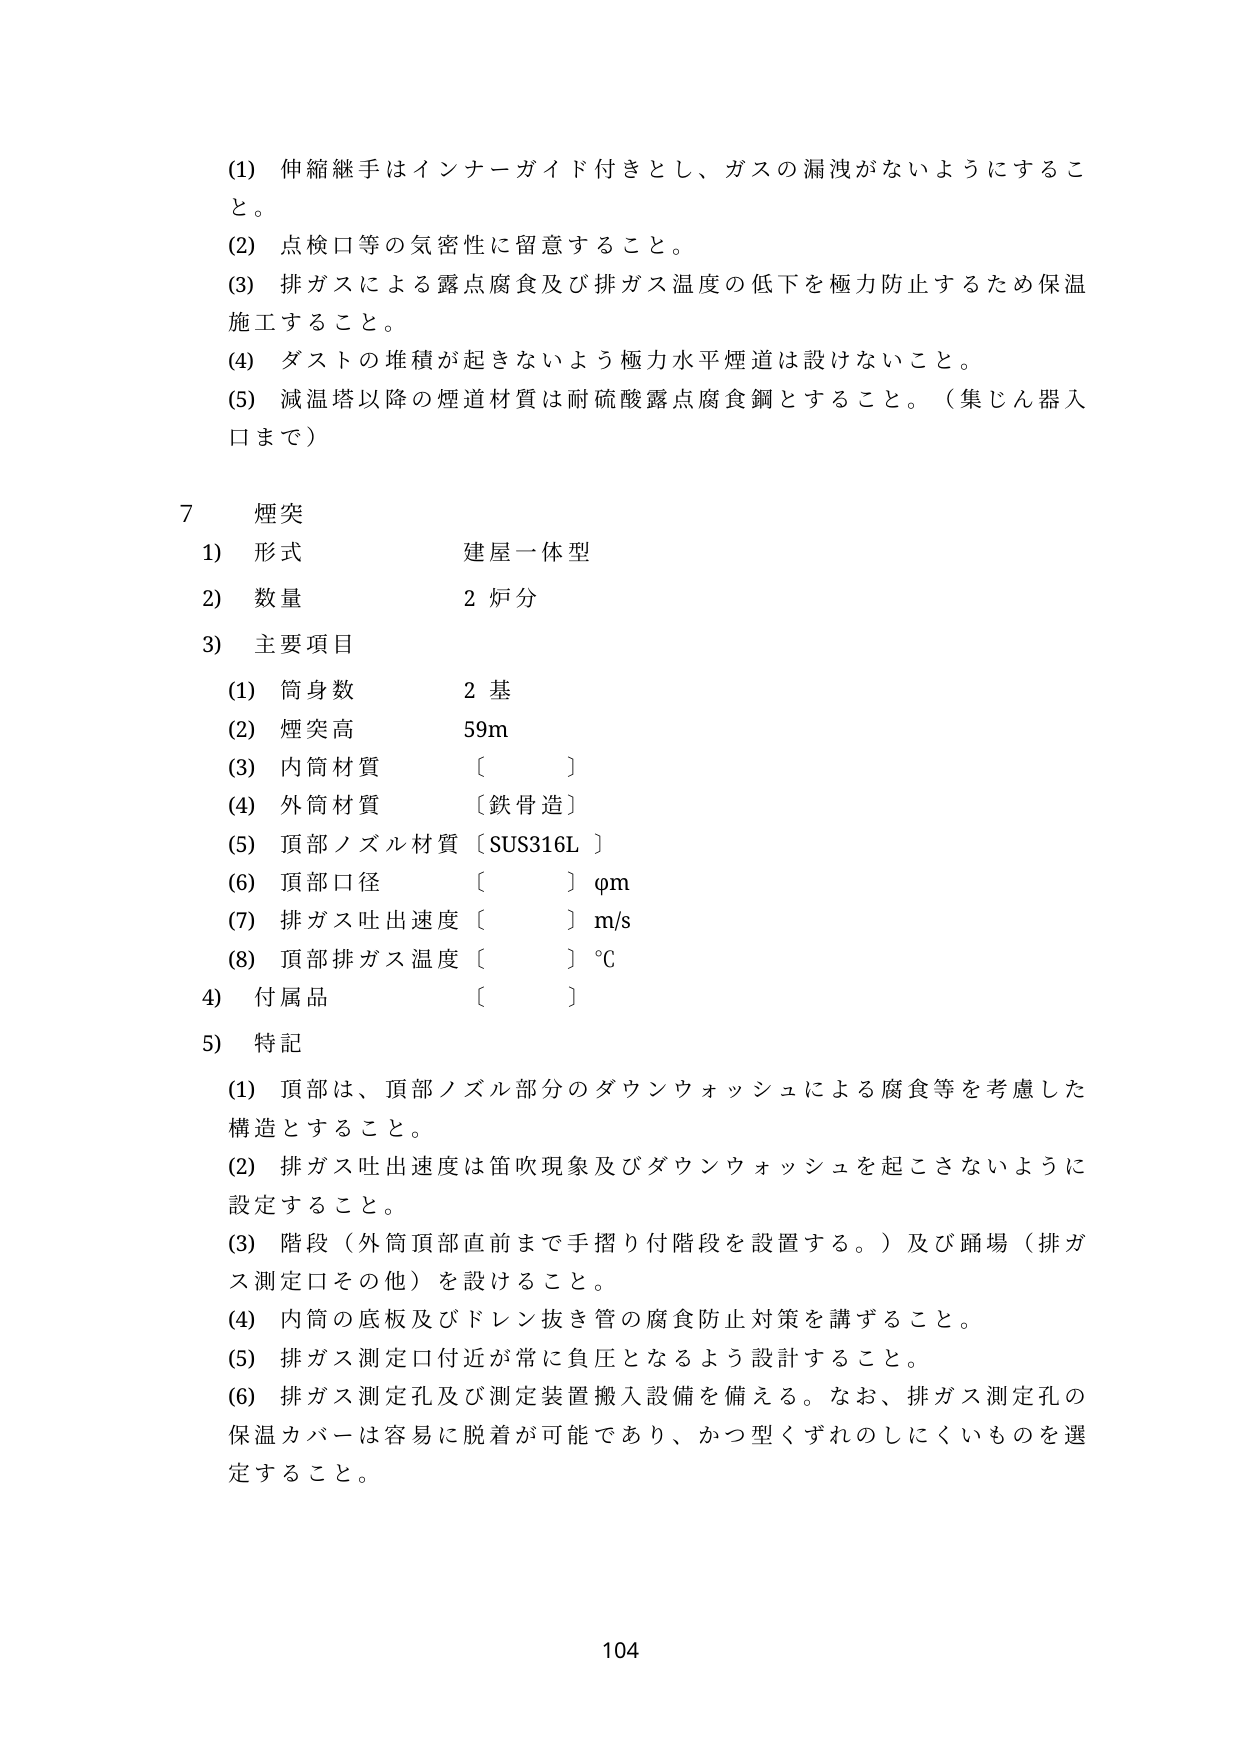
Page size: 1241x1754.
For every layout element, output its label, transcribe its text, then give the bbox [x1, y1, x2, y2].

subtitle 点検口等の気密性に留意すること。 [208, 225, 1091, 264]
subtitle 頂部口径 〔 〕φm [208, 862, 1091, 900]
subtitle 特記 [197, 1023, 1091, 1062]
subtitle 排ガス測定口付近が常に負圧となるよう設計すること。 [208, 1338, 1091, 1376]
subtitle 頂部排ガス温度〔 〕℃ [208, 939, 1091, 977]
subtitle 伸縮継手はインナーガイド付きとし、ガスの漏洩がないようにすること。 [208, 149, 1091, 225]
subtitle 筒身数 2基 [208, 670, 1091, 709]
subtitle 煙突 [173, 494, 1091, 532]
subtitle 内筒の底板及びドレン抜き管の腐食防止対策を講ずること。 [208, 1299, 1091, 1338]
subtitle 付属品 〔 〕 [197, 977, 1091, 1015]
subtitle 排ガス測定孔及び測定装置搬入設備を備える。なお、排ガス測定孔の保温カバーは容易に脱着が可能であり、かつ型くずれのしにくいものを選定すること。 [208, 1376, 1091, 1491]
subtitle 主要項目 [197, 624, 1091, 663]
subtitle 頂部は、頂部ノズル部分のダウンウォッシュによる腐食等を考慮した構造とすること。 [208, 1069, 1091, 1146]
subtitle 頂部ノズル材質〔SUS316L〕 [208, 824, 1091, 862]
subtitle 減温塔以降の煙道材質は耐硫酸露点腐食鋼とすること。（集じん器入口まで） [208, 379, 1091, 455]
subtitle 排ガスによる露点腐食及び排ガス温度の低下を極力防止するため保温施工すること。 [208, 264, 1091, 340]
subtitle 階段（外筒頂部直前まで手摺り付階段を設置する。）及び踊場（排ガス測定口その他）を設けること。 [208, 1223, 1091, 1299]
subtitle 排ガス吐出速度は笛吹現象及びダウンウォッシュを起こさないように設定すること。 [208, 1146, 1091, 1223]
subtitle 内筒材質 〔 〕 [208, 747, 1091, 785]
subtitle 形式 建屋一体型 [197, 532, 1091, 570]
subtitle 排ガス吐出速度〔 〕m/s [208, 900, 1091, 939]
subtitle ダストの堆積が起きないよう極力水平煙道は設けないこと。 [208, 340, 1091, 379]
subtitle 煙突高 59m [208, 709, 1091, 747]
subtitle 外筒材質 〔鉄骨造〕 [208, 785, 1091, 824]
subtitle 数量 2炉分 [197, 578, 1091, 616]
